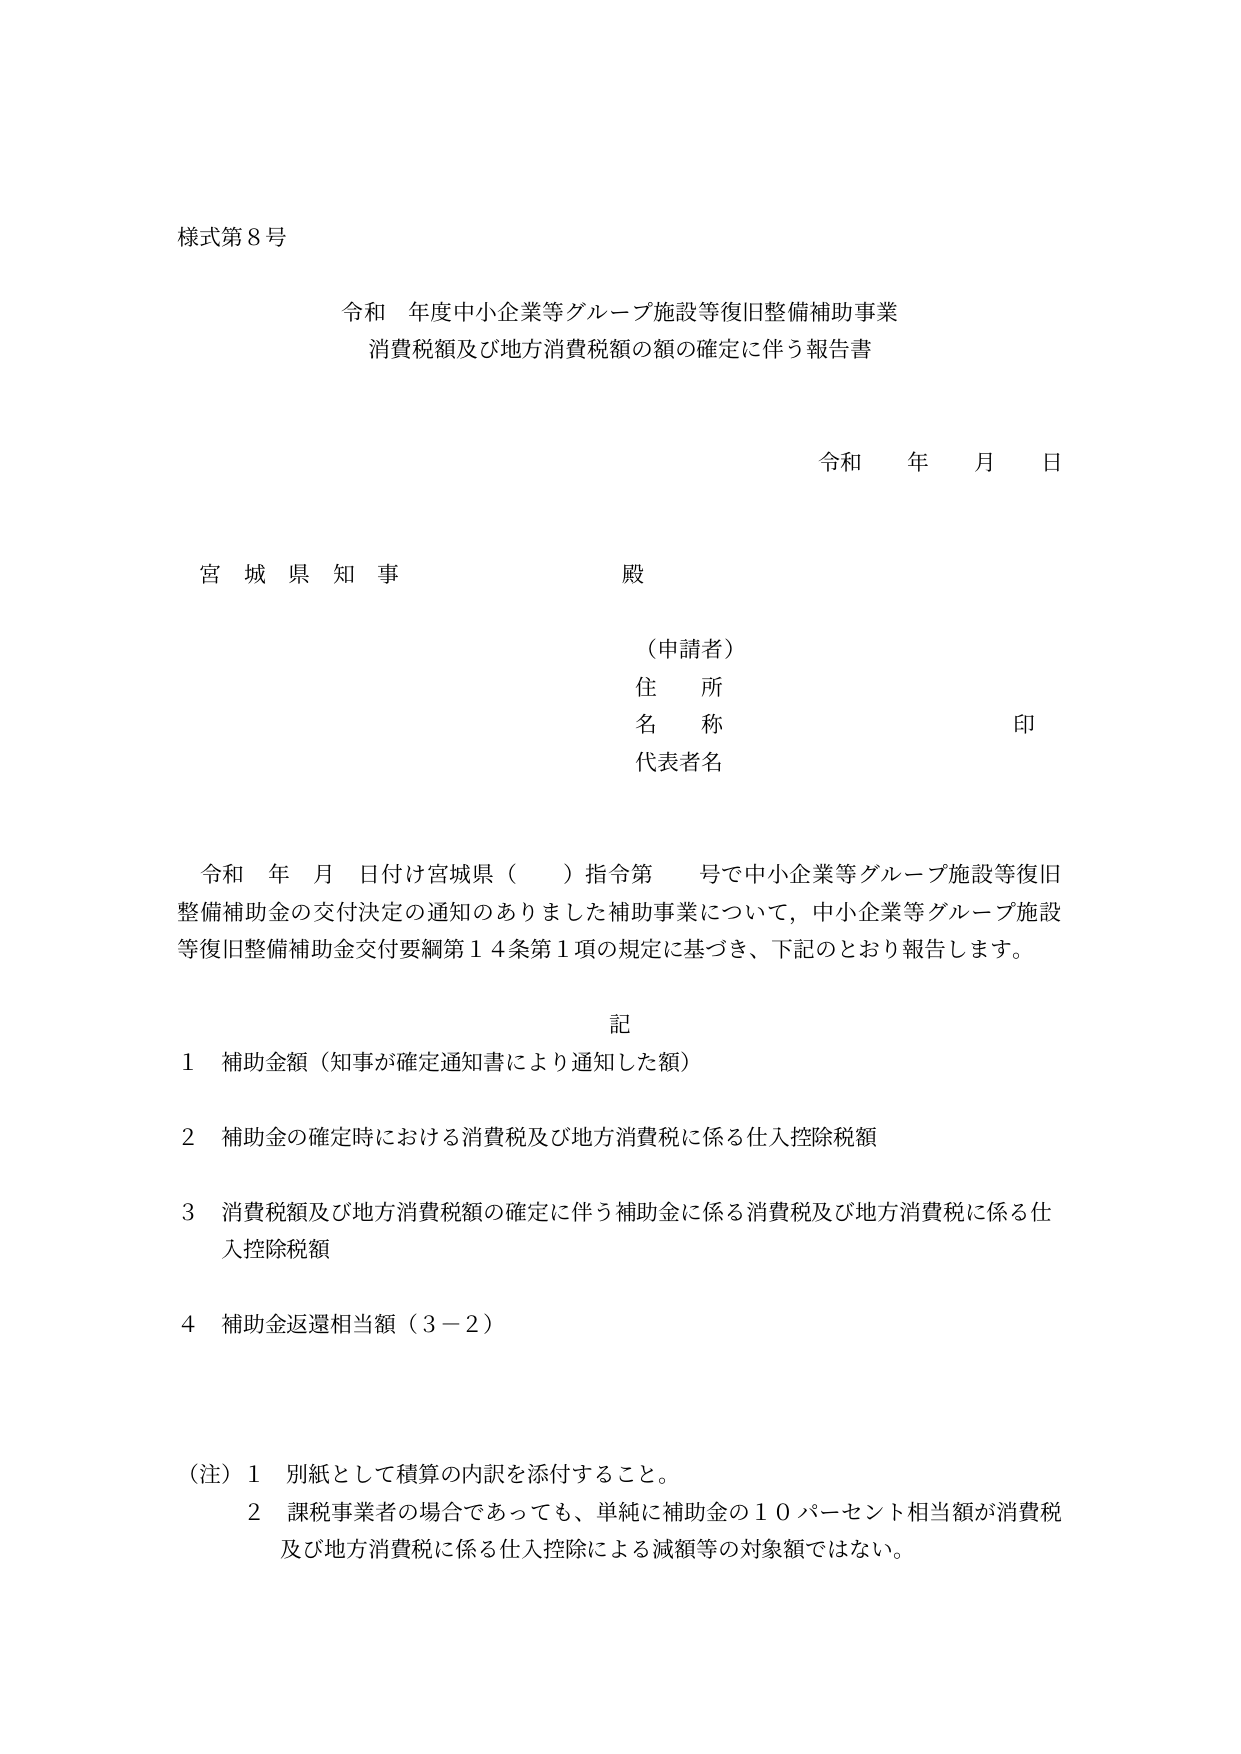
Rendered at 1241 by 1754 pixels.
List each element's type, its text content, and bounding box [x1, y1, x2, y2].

text ２ 課税事業者の場合であっても、単純に補助金の１０パーセント相当額が消費税及び地方消費税に係る仕入控除による減額等の対象額ではない。 [243, 1492, 1063, 1567]
text 消費税額及び地方消費税額の額の確定に伴う報告書 [177, 329, 1063, 367]
text 記 [177, 1004, 1063, 1042]
text （申請者） [635, 629, 1063, 667]
text 令和 年 月 日 [177, 442, 1063, 479]
text １ 補助金額（知事が確定通知書により通知した額） [177, 1042, 1063, 1079]
text 宮 城 県 知 事 殿 [177, 554, 1063, 592]
text 入控除税額 [177, 1229, 1063, 1267]
text （注）１ 別紙として積算の内訳を添付すること。 [177, 1454, 1063, 1492]
text 令和 年 月 日付け宮城県（ ）指令第 号で中小企業等グループ施設等復旧整備補助金の交付決定の通知のありました補助事業について，中小企業等グループ施設等復旧整備補助金交付要綱第１４条第１項の規定に基づき、下記のとおり報告します。 [177, 854, 1063, 967]
text ３ 消費税額及び地方消費税額の確定に伴う補助金に係る消費税及び地方消費税に係る仕 [177, 1192, 1063, 1229]
text 名 称 印 [635, 704, 1063, 742]
text 令和 年度中小企業等グループ施設等復旧整備補助事業 [177, 292, 1063, 329]
text ４ 補助金返還相当額（３－２） [177, 1304, 1063, 1342]
text 様式第８号 [177, 217, 1063, 254]
text 代表者名 [635, 742, 1063, 779]
text ２ 補助金の確定時における消費税及び地方消費税に係る仕入控除税額 [177, 1117, 1063, 1154]
text 住 所 [635, 667, 1063, 704]
